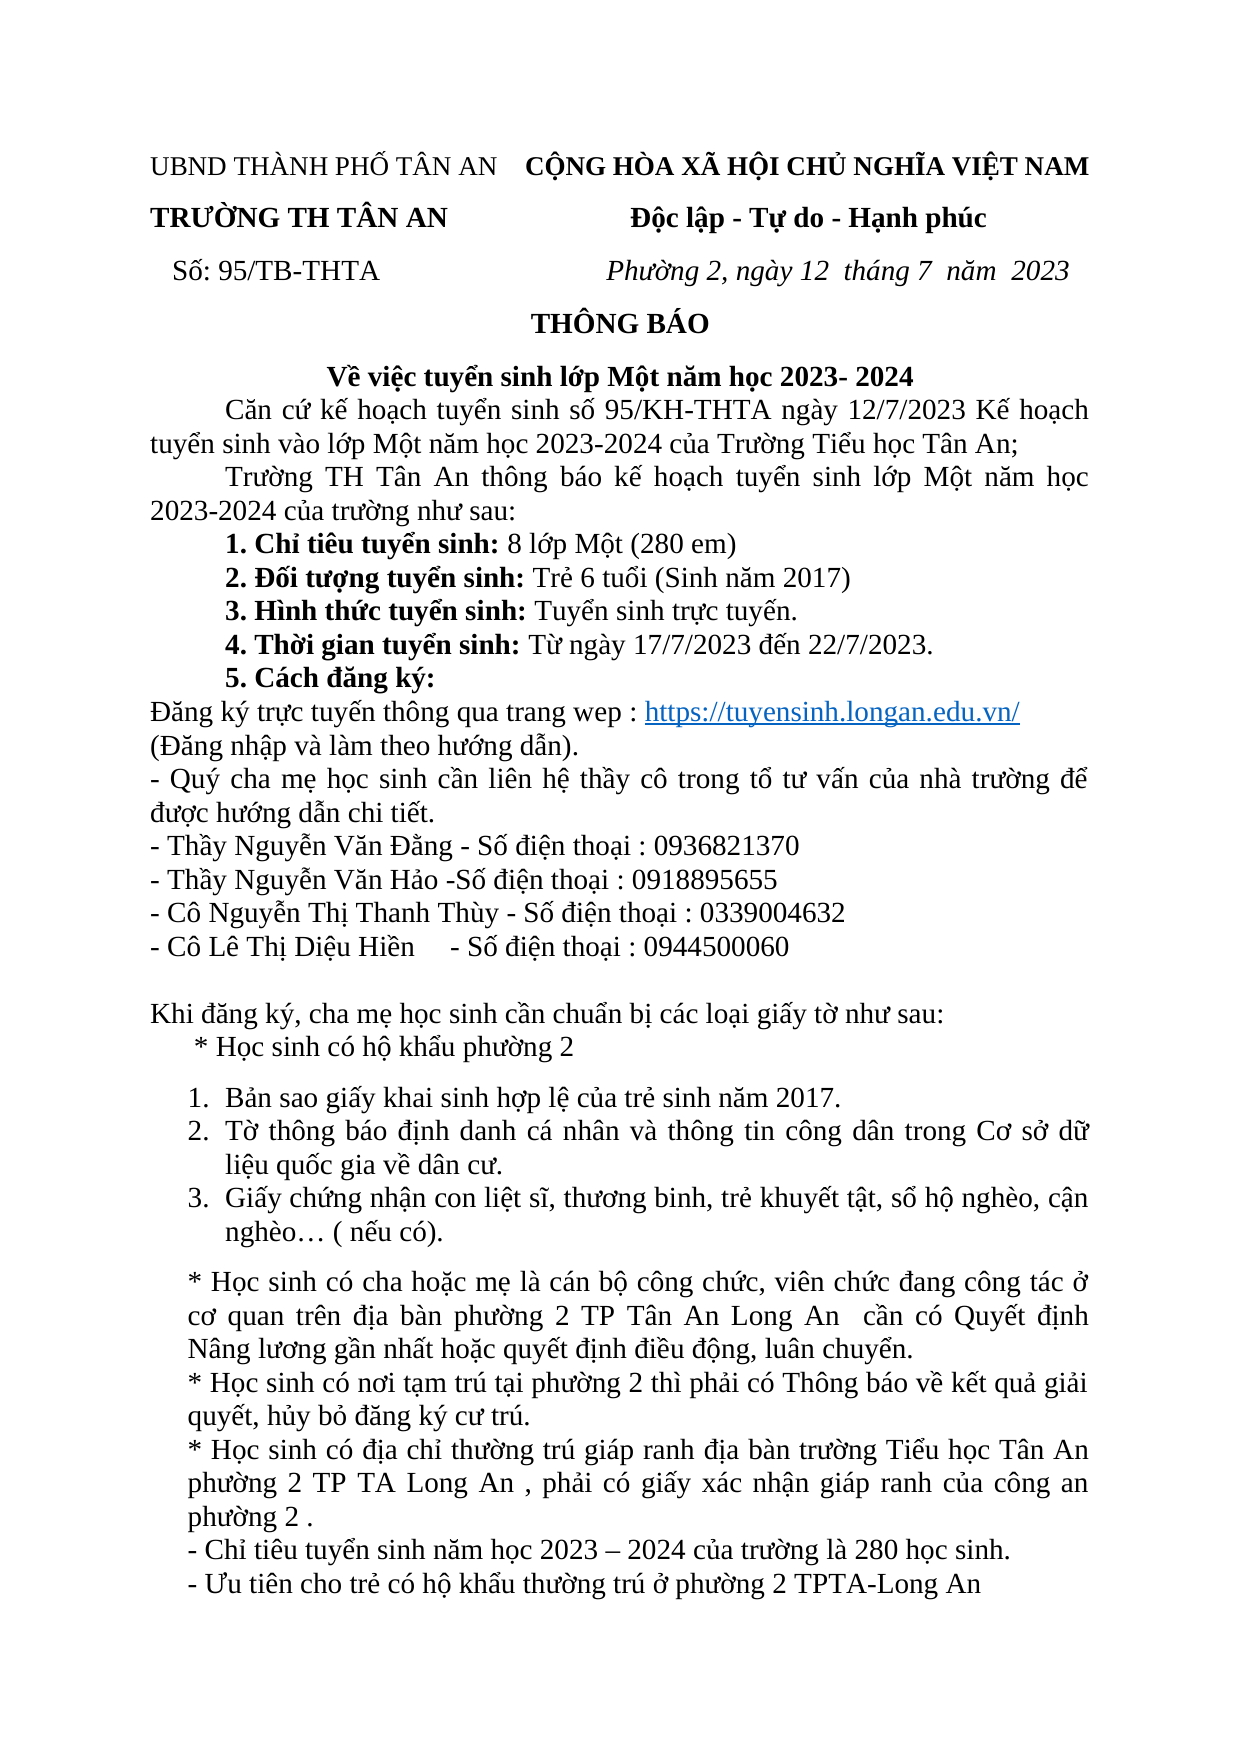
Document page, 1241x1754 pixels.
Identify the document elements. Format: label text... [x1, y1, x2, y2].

text - Cô Nguyễn Thị Thanh Thùy - Số điện thoại : 0339004632 [150, 895, 1090, 929]
text Khi đăng ký, cha mẹ học sinh cần chuẩn bị các loại giấy tờ như sau: [150, 996, 1090, 1029]
text Số: 95/TB-THTA Phường 2, ngày 12 tháng 7 năm 2023 [150, 253, 1090, 287]
text THÔNG BÁO [150, 306, 1090, 339]
text 4. Thời gian tuyển sinh: Từ ngày 17/7/2023 đến 22/7/2023. [150, 627, 1090, 661]
list Giấy chứng nhận con liệt sĩ, thương binh, trẻ khuyết tật, sổ hộ nghèo, cận nghèo… ( nếu có). [187, 1180, 1090, 1247]
text 5. Cách đăng ký: [150, 661, 1090, 694]
text * Học sinh có cha hoặc mẹ là cán bộ công chức, viên chức đang công tác ở cơ quan trên địa bàn phường 2 TP Tân An Long An cần có Quyết định Nâng lương gần nhất hoặc quyết định điều động, luân chuyển. [187, 1264, 1090, 1365]
text * Học sinh có nơi tạm trú tại phường 2 thì phải có Thông báo về kết quả giải quyết, hủy bỏ đăng ký cư trú. [187, 1365, 1090, 1432]
text 3. Hình thức tuyển sinh: Tuyển sinh trực tuyến. [150, 593, 1090, 627]
text (Đăng nhập và làm theo hướng dẫn). [150, 728, 1090, 761]
text - Quý cha mẹ học sinh cần liên hệ thầy cô trong tổ tư vấn của nhà trường để được hướng dẫn chi tiết. [150, 761, 1090, 828]
text - Ưu tiên cho trẻ có hộ khẩu thường trú ở phường 2 TPTA-Long An [187, 1566, 1090, 1599]
list Bản sao giấy khai sinh hợp lệ của trẻ sinh năm 2017. [187, 1080, 1090, 1113]
text Về việc tuyển sinh lớp Một năm học 2023- 2024 [150, 359, 1090, 392]
text * Học sinh có hộ khẩu phường 2 [150, 1029, 1090, 1063]
text Trường TH Tân An thông báo kế hoạch tuyển sinh lớp Một năm học 2023-2024 của trường như sau: [150, 459, 1090, 526]
text TRƯỜNG TH TÂN AN Độc lập - Tự do - Hạnh phúc [150, 200, 1090, 234]
text * Học sinh có địa chỉ thường trú giáp ranh địa bàn trường Tiểu học Tân An phường 2 TP TA Long An , phải có giấy xác nhận giáp ranh của công an phường 2 . [187, 1432, 1090, 1532]
text 2. Đối tượng tuyển sinh: Trẻ 6 tuổi (Sinh năm 2017) [150, 560, 1090, 593]
text - Chỉ tiêu tuyển sinh năm học 2023 – 2024 của trường là 280 học sinh. [187, 1532, 1090, 1566]
text 1. Chỉ tiêu tuyển sinh: 8 lớp Một (280 em) [150, 526, 1090, 560]
text - Thầy Nguyễn Văn Hảo -Số điện thoại : 0918895655 [150, 862, 1090, 895]
text - Thầy Nguyễn Văn Đằng - Số điện thoại : 0936821370 [150, 828, 1090, 862]
list Tờ thông báo định danh cá nhân và thông tin công dân trong Cơ sở dữ liệu quốc gia về dân cư. [187, 1113, 1090, 1180]
text Căn cứ kế hoạch tuyển sinh số 95/KH-THTA ngày 12/7/2023 Kế hoạch tuyển sinh vào lớp Một năm học 2023-2024 của Trường Tiểu học Tân An; [150, 392, 1090, 459]
text Đăng ký trực tuyến thông qua trang wep : https://tuyensinh.longan.edu.vn/ [150, 694, 1090, 728]
text UBND THÀNH PHỐ TÂN AN CỘNG HÒA XÃ HỘI CHỦ NGHĨA VIỆT NAM [150, 150, 1090, 181]
text - Cô Lê Thị Diệu Hiền - Số điện thoại : 0944500060 [150, 929, 1090, 962]
